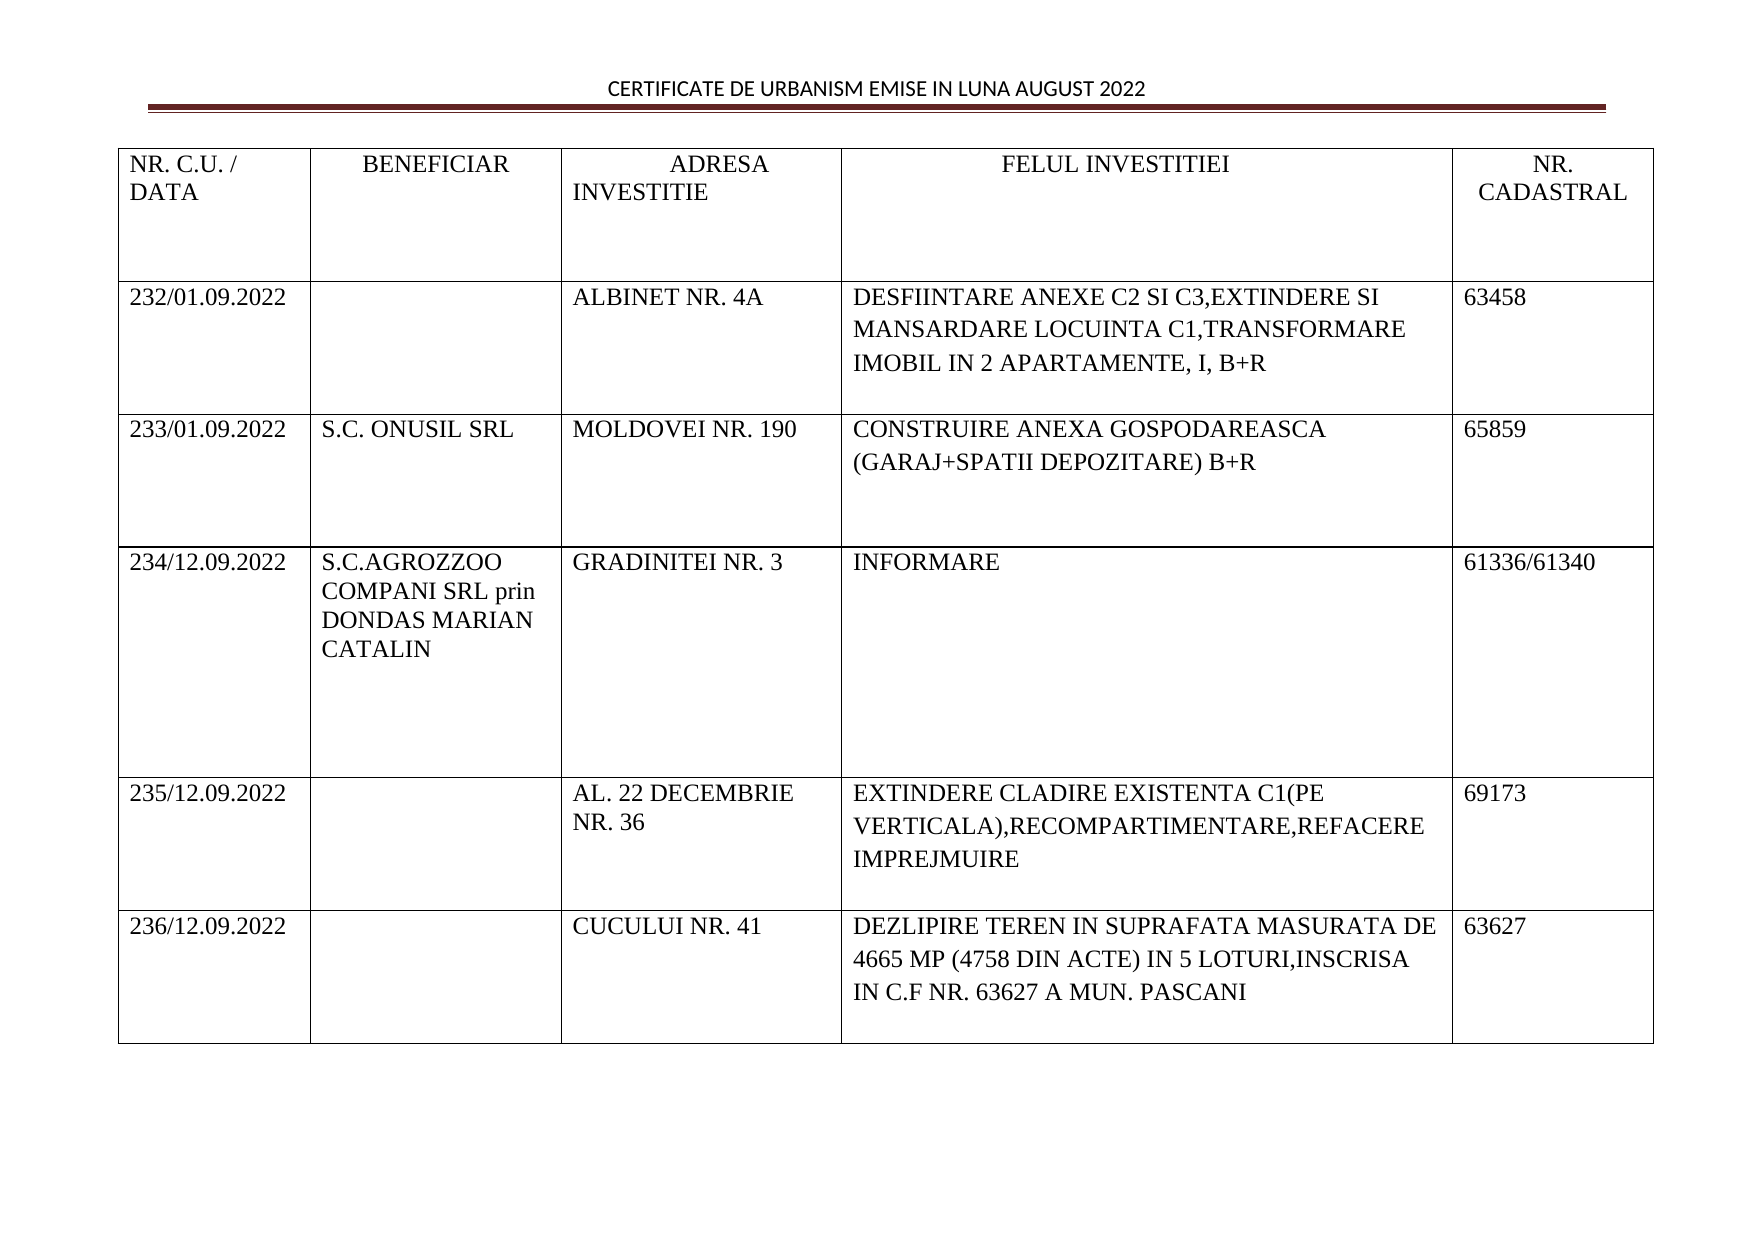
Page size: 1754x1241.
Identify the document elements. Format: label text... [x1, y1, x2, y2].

table_cell ALBINET NR. 4A [562, 282, 841, 413]
table_cell 235/12.09.2022 [119, 778, 310, 910]
table_cell CUCULUI NR. 41 [562, 911, 841, 1043]
table_cell INFORMARE [842, 548, 1452, 777]
table_cell 65859 [1453, 415, 1653, 546]
table_cell [311, 778, 561, 910]
table_cell 233/01.09.2022 [119, 415, 310, 546]
table_cell DEZLIPIRE TEREN IN SUPRAFATA MASURATA DE 4665 MP (4758 DIN ACTE) IN 5 LOTURI,INSCRISA IN C.F NR. 63627 A MUN. PASCANI [842, 911, 1452, 1043]
table_header NR. C.U. / DATA [119, 149, 310, 281]
table_header NR. CADASTRAL [1453, 149, 1653, 281]
table_header BENEFICIAR [311, 149, 561, 281]
table_cell [311, 282, 561, 413]
table_cell DESFIINTARE ANEXE C2 SI C3,EXTINDERE SI MANSARDARE LOCUINTA C1,TRANSFORMARE IMOBIL IN 2 APARTAMENTE, I, B+R [842, 282, 1452, 413]
table_cell 63627 [1453, 911, 1653, 1043]
table_cell S.C. ONUSIL SRL [311, 415, 561, 546]
table_cell 63458 [1453, 282, 1653, 413]
table_cell AL. 22 DECEMBRIE NR. 36 [562, 778, 841, 910]
table_cell 236/12.09.2022 [119, 911, 310, 1043]
table_cell 234/12.09.2022 [119, 548, 310, 777]
table_cell 232/01.09.2022 [119, 282, 310, 413]
table_cell EXTINDERE CLADIRE EXISTENTA C1(PE VERTICALA),RECOMPARTIMENTARE,REFACERE IMPREJMUIRE [842, 778, 1452, 910]
table_cell S.C.AGROZZOO COMPANI SRL prin DONDAS MARIAN CATALIN [311, 548, 561, 777]
table_cell MOLDOVEI NR. 190 [562, 415, 841, 546]
table_cell [311, 911, 561, 1043]
table_cell 69173 [1453, 778, 1653, 910]
table_cell CONSTRUIRE ANEXA GOSPODAREASCA (GARAJ+SPATII DEPOZITARE) B+R [842, 415, 1452, 546]
table_header ADRESA INVESTITIE [562, 149, 841, 281]
table_cell GRADINITEI NR. 3 [562, 548, 841, 777]
table_header FELUL INVESTITIEI [842, 149, 1452, 281]
table_cell 61336/61340 [1453, 548, 1653, 777]
